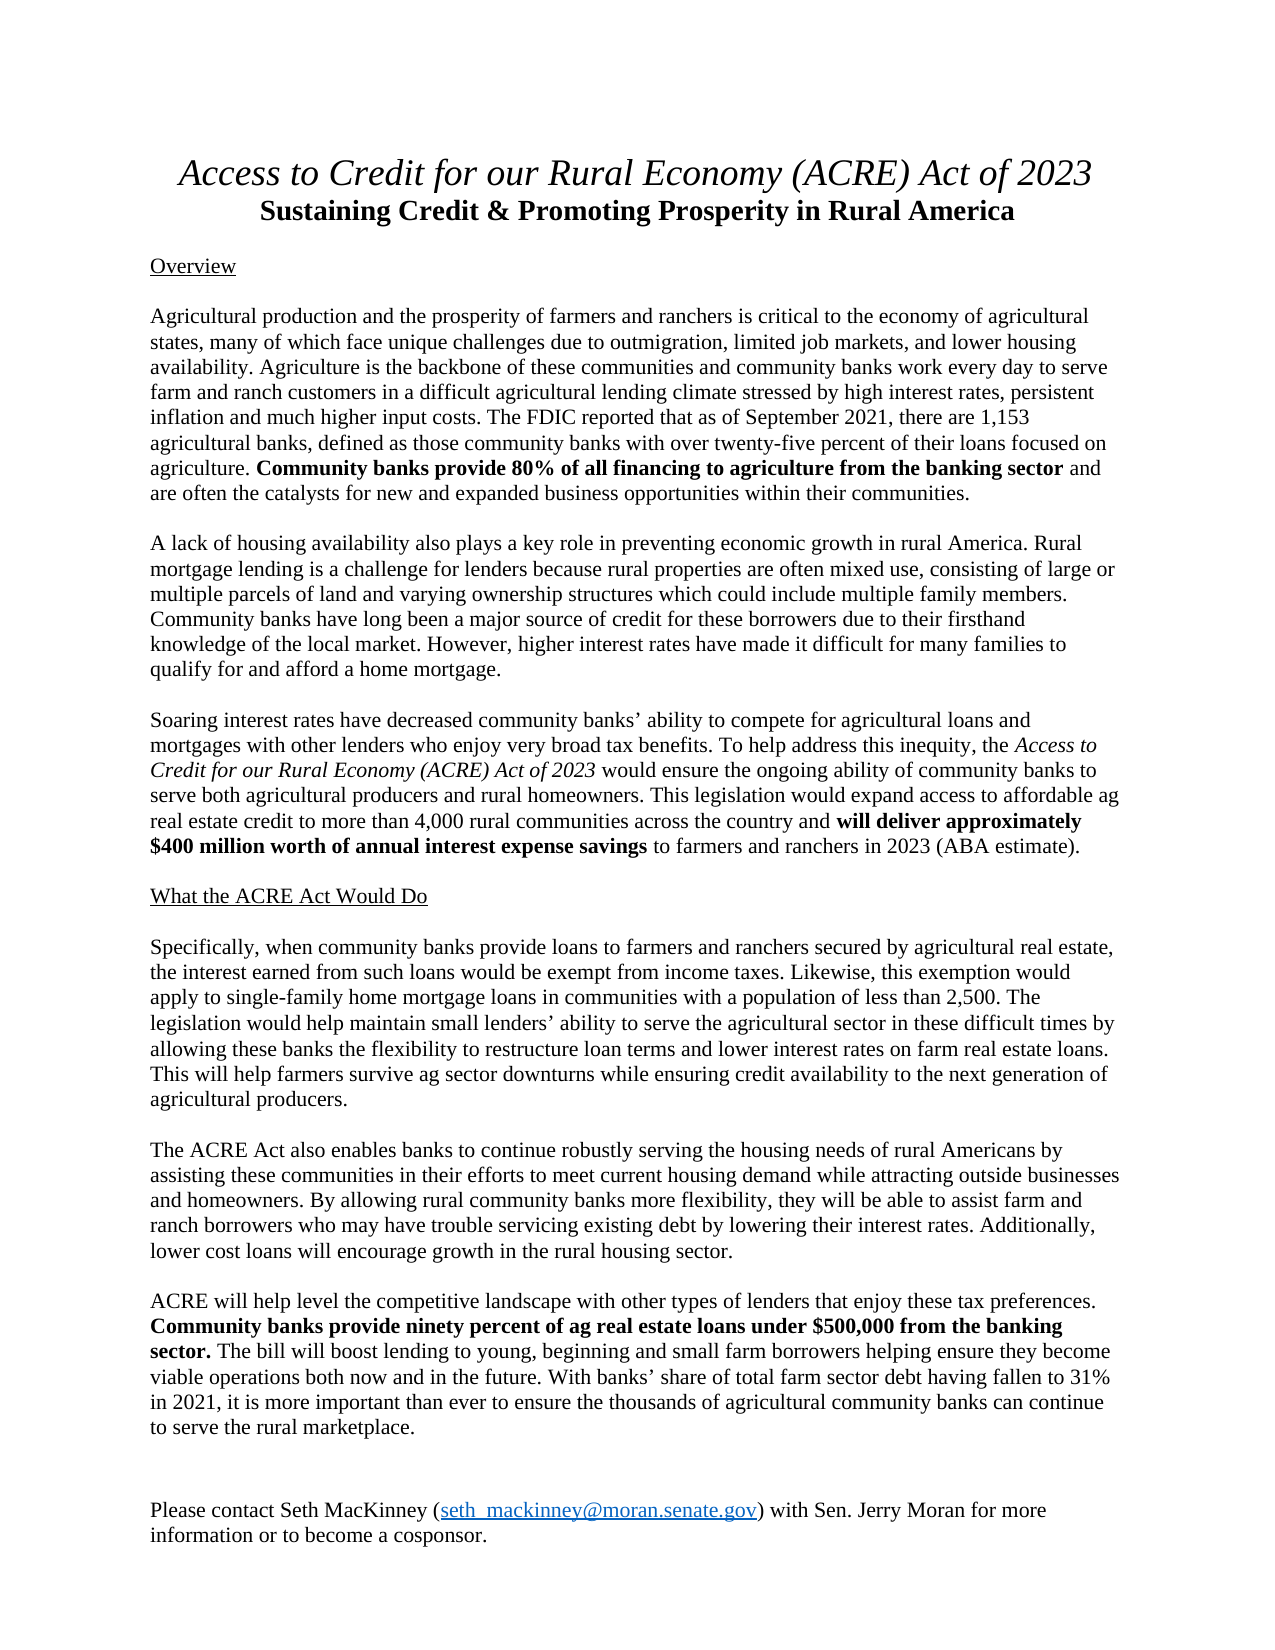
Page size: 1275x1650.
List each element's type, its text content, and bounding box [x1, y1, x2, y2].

text The ACRE Act also enables banks to continue robustly serving the housing needs of rural Americans by assisting these communities in their efforts to meet current housing demand while attracting outside businesses and homeowners. By allowing rural community banks more flexibility, they will be able to assist farm and ranch borrowers who may have trouble servicing existing debt by lowering their interest rates. Additionally, lower cost loans will encourage growth in the rural housing sector. [150, 1137, 1125, 1263]
text A lack of housing availability also plays a key role in preventing economic growth in rural America. Rural mortgage lending is a challenge for lenders because rural properties are often mixed use, consisting of large or multiple parcels of land and varying ownership structures which could include multiple family members. Community banks have long been a major source of credit for these borrowers due to their firsthand knowledge of the local market. However, higher interest rates have made it difficult for many families to qualify for and afford a home mortgage. [150, 530, 1125, 682]
text Sustaining Credit & Promoting Prosperity in Rural America [150, 193, 1125, 227]
text Overview [150, 253, 1125, 278]
text What the ACRE Act Would Do [150, 883, 1125, 908]
text Soaring interest rates have decreased community banks’ ability to compete for agricultural loans and mortgages with other lenders who enjoy very broad tax benefits. To help address this inequity, the Access to Credit for our Rural Economy (ACRE) Act of 2023 would ensure the ongoing ability of community banks to serve both agricultural producers and rural homeowners. This legislation would expand access to affordable ag real estate credit to more than 4,000 rural communities across the country and will deliver approximately $400 million worth of annual interest expense savings to farmers and ranchers in 2023 (ABA estimate). [150, 707, 1125, 858]
text Agricultural production and the prosperity of farmers and ranchers is critical to the economy of agricultural states, many of which face unique challenges due to outmigration, limited job markets, and lower housing availability. Agriculture is the backbone of these communities and community banks work every day to serve farm and ranch customers in a difficult agricultural lending climate stressed by high interest rates, persistent inflation and much higher input costs. The FDIC reported that as of September 2021, there are 1,153 agricultural banks, defined as those community banks with over twenty-five percent of their loans focused on agriculture. Community banks provide 80% of all financing to agriculture from the banking sector and are often the catalysts for new and expanded business opportunities within their communities. [150, 303, 1125, 505]
text Specifically, when community banks provide loans to farmers and ranchers secured by agricultural real estate, the interest earned from such loans would be exempt from income taxes. Likewise, this exemption would apply to single-family home mortgage loans in communities with a population of less than 2,500. The legislation would help maintain small lenders’ ability to serve the agricultural sector in these difficult times by allowing these banks the flexibility to restructure loan terms and lower interest rates on farm real estate loans. This will help farmers survive ag sector downturns while ensuring credit availability to the next generation of agricultural producers. [150, 934, 1125, 1112]
text ACRE will help level the competitive landscape with other types of lenders that enjoy these tax preferences. Community banks provide ninety percent of ag real estate loans under $500,000 from the banking sector. The bill will boost lending to young, beginning and small farm borrowers helping ensure they become viable operations both now and in the future. With banks’ share of total farm sector debt having fallen to 31% in 2021, it is more important than ever to ensure the thousands of agricultural community banks can continue to serve the rural marketplace. [150, 1288, 1125, 1439]
text Access to Credit for our Rural Economy (ACRE) Act of 2023 [150, 150, 1125, 193]
